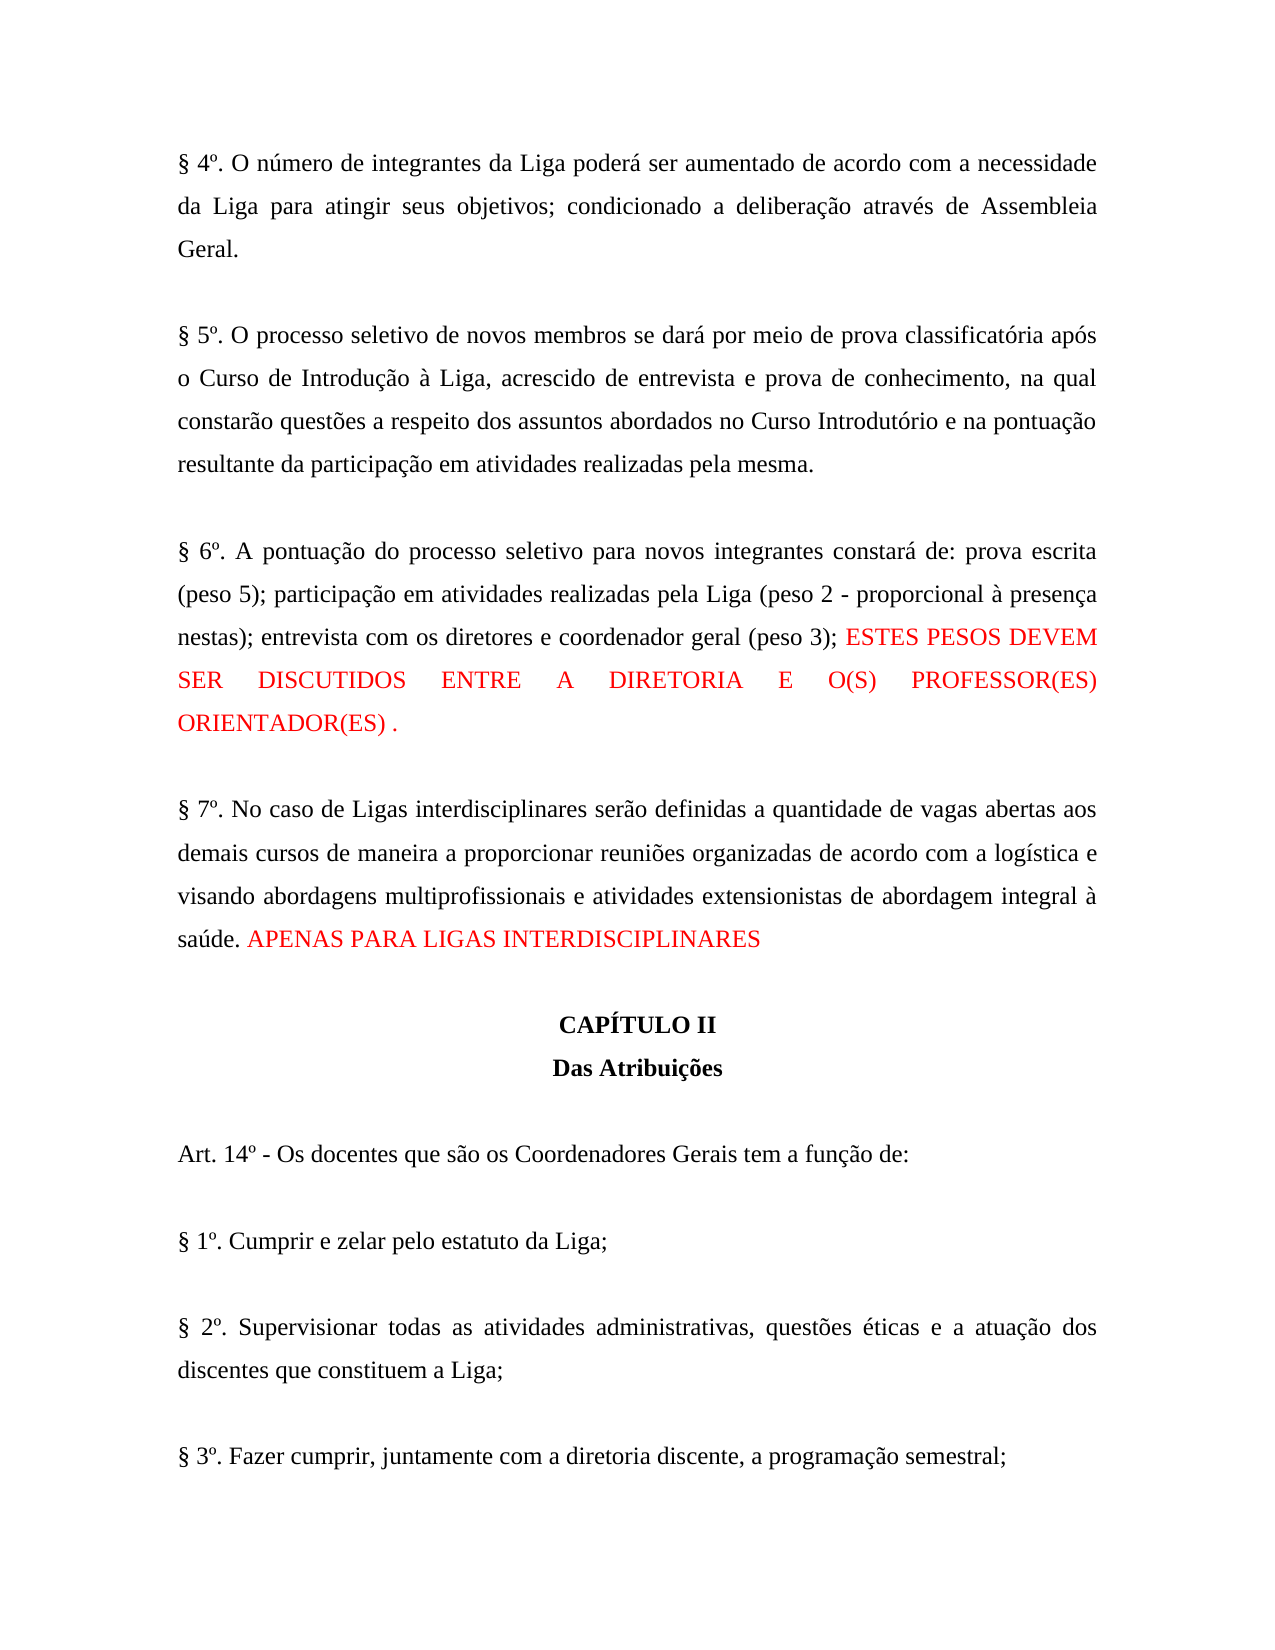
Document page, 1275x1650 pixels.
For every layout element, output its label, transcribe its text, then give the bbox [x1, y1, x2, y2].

text § 7º. No caso de Ligas interdisciplinares serão definidas a quantidade de vagas abertas aos demais cursos de maneira a proporcionar reuniões organizadas de acordo com a logística e visando abordagens multiprofissionais e atividades extensionistas de abordagem integral à saúde. APENAS PARA LIGAS INTERDISCIPLINARES [177, 794, 1098, 953]
text § 4º. O número de integrantes da Liga poderá ser aumentado de acordo com a necessidade da Liga para atingir seus objetivos; condicionado a deliberação através de Assembleia Geral. [177, 148, 1098, 263]
text § 6º. A pontuação do processo seletivo para novos integrantes constará de: prova escrita (peso 5); participação em atividades realizadas pela Liga (peso 2 - proporcional à presença nestas); entrevista com os diretores e coordenador geral (peso 3); ESTES PESOS DEVEM SER DISCUTIDOS ENTRE A DIRETORIA E O(S) PROFESSOR(ES) ORIENTADOR(ES) . [177, 536, 1098, 737]
text § 5º. O processo seletivo de novos membros se dará por meio de prova classificatória após o Curso de Introdução à Liga, acrescido de entrevista e prova de conhecimento, na qual constarão questões a respeito dos assuntos abordados no Curso Introdutório e na pontuação resultante da participação em atividades realizadas pela mesma. [177, 320, 1098, 478]
text Art. 14º - Os docentes que são os Coordenadores Gerais tem a função de: [177, 1139, 1098, 1168]
text Das Atribuições [177, 1053, 1098, 1082]
text § 2º. Supervisionar todas as atividades administrativas, questões éticas e a atuação dos discentes que constituem a Liga; [177, 1312, 1098, 1384]
text § 1º. Cumprir e zelar pelo estatuto da Liga; [177, 1226, 1098, 1254]
text CAPÍTULO II [177, 1010, 1098, 1039]
text § 3º. Fazer cumprir, juntamente com a diretoria discente, a programação semestral; [177, 1441, 1098, 1470]
